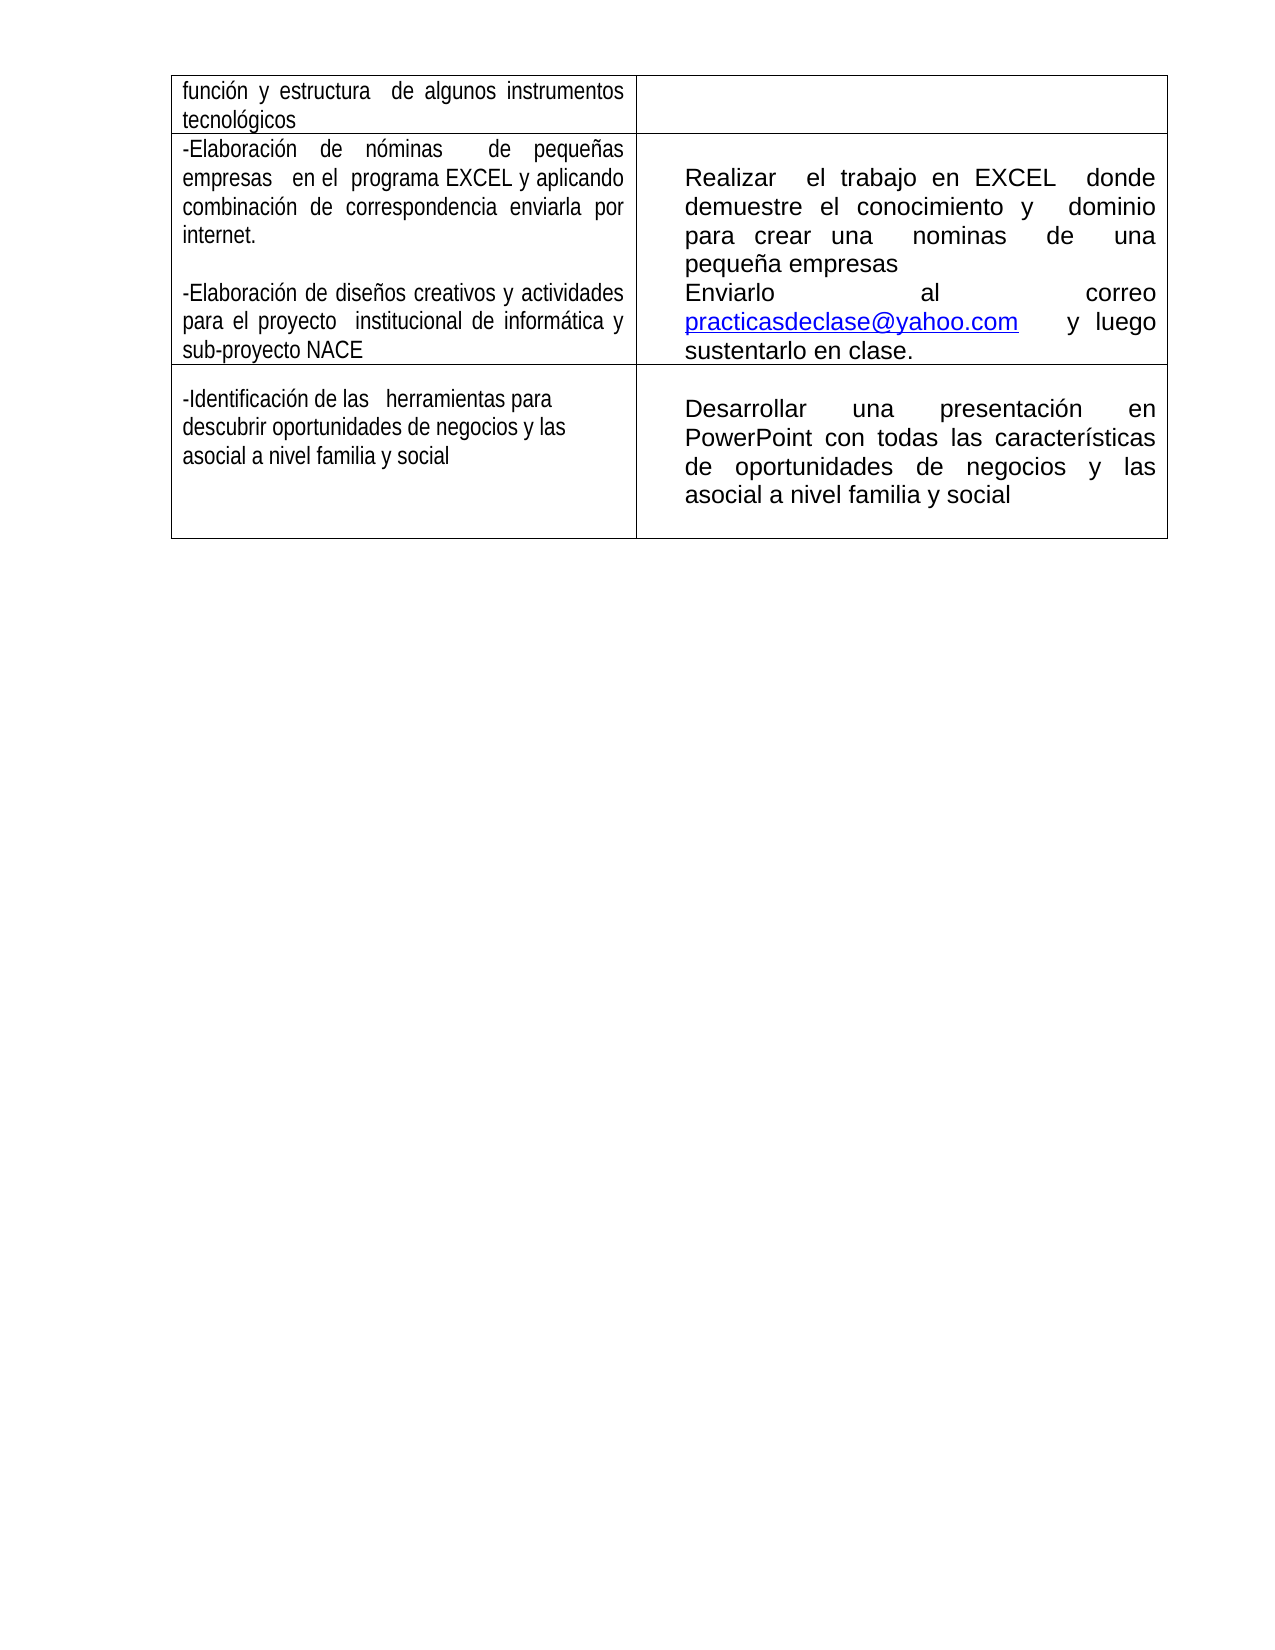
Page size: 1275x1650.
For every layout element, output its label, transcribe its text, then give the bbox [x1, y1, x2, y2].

table_cell -Identificación de las herramientas para descubrir oportunidades de negocios y las asocial a nivel familia y social [172, 365, 636, 538]
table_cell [637, 76, 1167, 133]
table_cell -Elaboración de nóminas de pequeñas empresas en el programa EXCEL y aplicando combinación de correspondencia enviarla por internet. -Elaboración de diseños creativos y actividades para el proyecto institucional de informática y sub-proyecto NACE [172, 134, 636, 364]
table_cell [172, 76, 636, 133]
table_cell Realizar el trabajo en EXCEL donde demuestre el conocimiento y dominio para crear una nominas de una pequeña empresas Enviarlo al correo practicasdeclase@yahoo.com y luego sustentarlo en clase. [637, 134, 1167, 364]
table_cell Desarrollar una presentación en PowerPoint con todas las características de oportunidades de negocios y las asocial a nivel familia y social [637, 365, 1167, 538]
